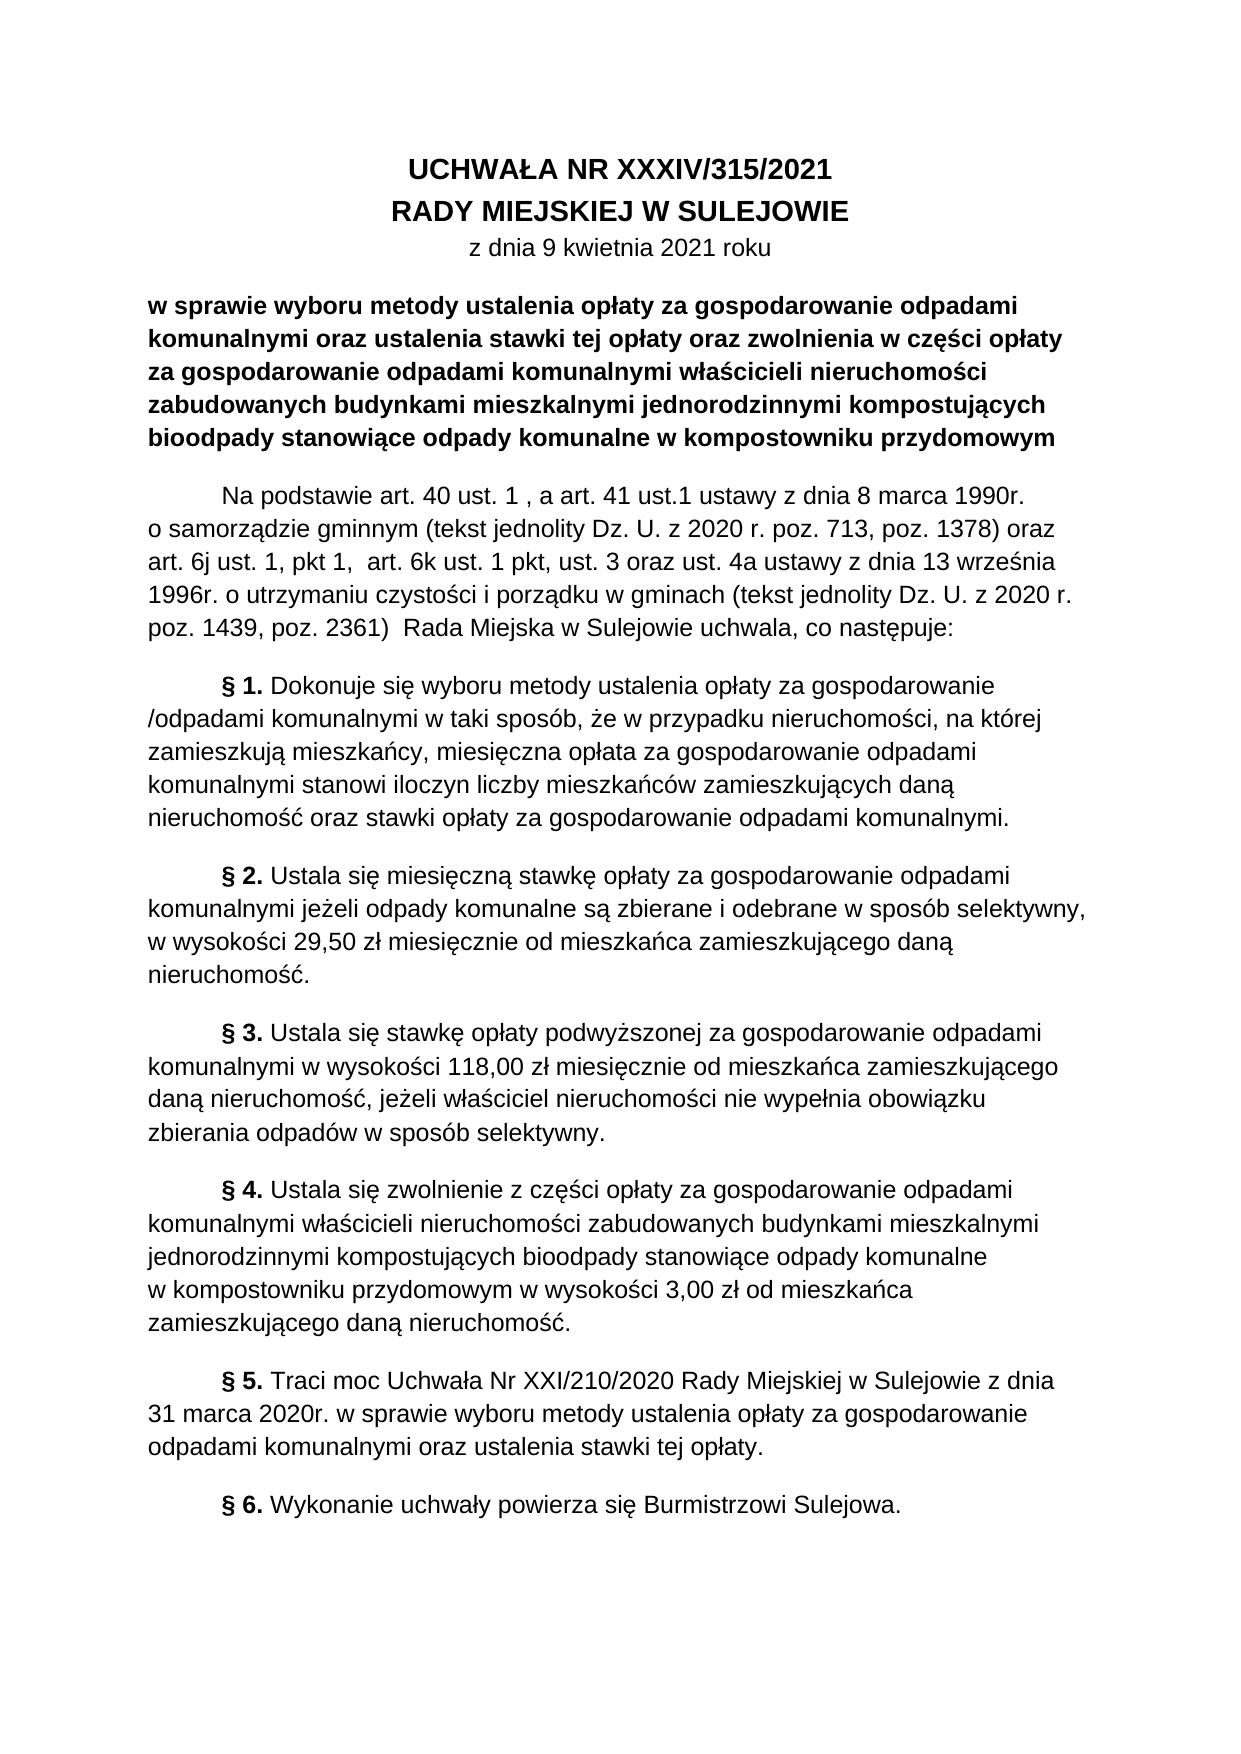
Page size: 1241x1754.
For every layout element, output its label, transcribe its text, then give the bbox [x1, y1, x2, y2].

text § 5. Traci moc Uchwała Nr XXI/210/2020 Rady Miejskiej w Sulejowie z dnia 31 marca 2020r. w sprawie wyboru metody ustalenia opłaty za gospodarowanie odpadami komunalnymi oraz ustalenia stawki tej opłaty. [148, 1366, 1093, 1460]
subtitle UCHWAŁA NR XXXIV/315/2021 [148, 152, 1093, 185]
subtitle z dnia 9 kwietnia 2021 roku [148, 233, 1093, 262]
text § 2. Ustala się miesięczną stawkę opłaty za gospodarowanie odpadami komunalnymi jeżeli odpady komunalne są zbierane i odebrane w sposób selektywny, w wysokości 29,50 zł miesięcznie od mieszkańca zamieszkującego daną nieruchomość. [148, 861, 1093, 989]
text § 3. Ustala się stawkę opłaty podwyższonej za gospodarowanie odpadami komunalnymi w wysokości 118,00 zł miesięcznie od mieszkańca zamieszkującego daną nieruchomość, jeżeli właściciel nieruchomości nie wypełnia obowiązku zbierania odpadów w sposób selektywny. [148, 1018, 1093, 1146]
text § 4. Ustala się zwolnienie z części opłaty za gospodarowanie odpadami komunalnymi właścicieli nieruchomości zabudowanych budynkami mieszkalnymi jednorodzinnymi kompostujących bioodpady stanowiące odpady komunalne w kompostowniku przydomowym w wysokości 3,00 zł od mieszkańca zamieszkującego daną nieruchomość. [148, 1176, 1093, 1336]
subtitle RADY MIEJSKIEJ W SULEJOWIE [148, 194, 1093, 228]
text w sprawie wyboru metody ustalenia opłaty za gospodarowanie odpadami komunalnymi oraz ustalenia stawki tej opłaty oraz zwolnienia w części opłaty za gospodarowanie odpadami komunalnymi właścicieli nieruchomości zabudowanych budynkami mieszkalnymi jednorodzinnymi kompostujących bioodpady stanowiące odpady komunalne w kompostowniku przydomowym [148, 291, 1093, 452]
text § 6. Wykonanie uchwały powierza się Burmistrzowi Sulejowa. [148, 1490, 1093, 1518]
text Na podstawie art. 40 ust. 1 , a art. 41 ust.1 ustawy z dnia 8 marca 1990r. o samorządzie gminnym (tekst jednolity Dz. U. z 2020 r. poz. 713, poz. 1378) oraz art. 6j ust. 1, pkt 1, art. 6k ust. 1 pkt, ust. 3 oraz ust. 4a ustawy z dnia 13 września 1996r. o utrzymaniu czystości i porządku w gminach (tekst jednolity Dz. U. z 2020 r. poz. 1439, poz. 2361) Rada Miejska w Sulejowie uchwala, co następuje: [148, 481, 1093, 642]
text § 1. Dokonuje się wyboru metody ustalenia opłaty za gospodarowanie /odpadami komunalnymi w taki sposób, że w przypadku nieruchomości, na której zamieszkują mieszkańcy, miesięczna opłata za gospodarowanie odpadami komunalnymi stanowi iloczyn liczby mieszkańców zamieszkujących daną nieruchomość oraz stawki opłaty za gospodarowanie odpadami komunalnymi. [148, 671, 1093, 832]
